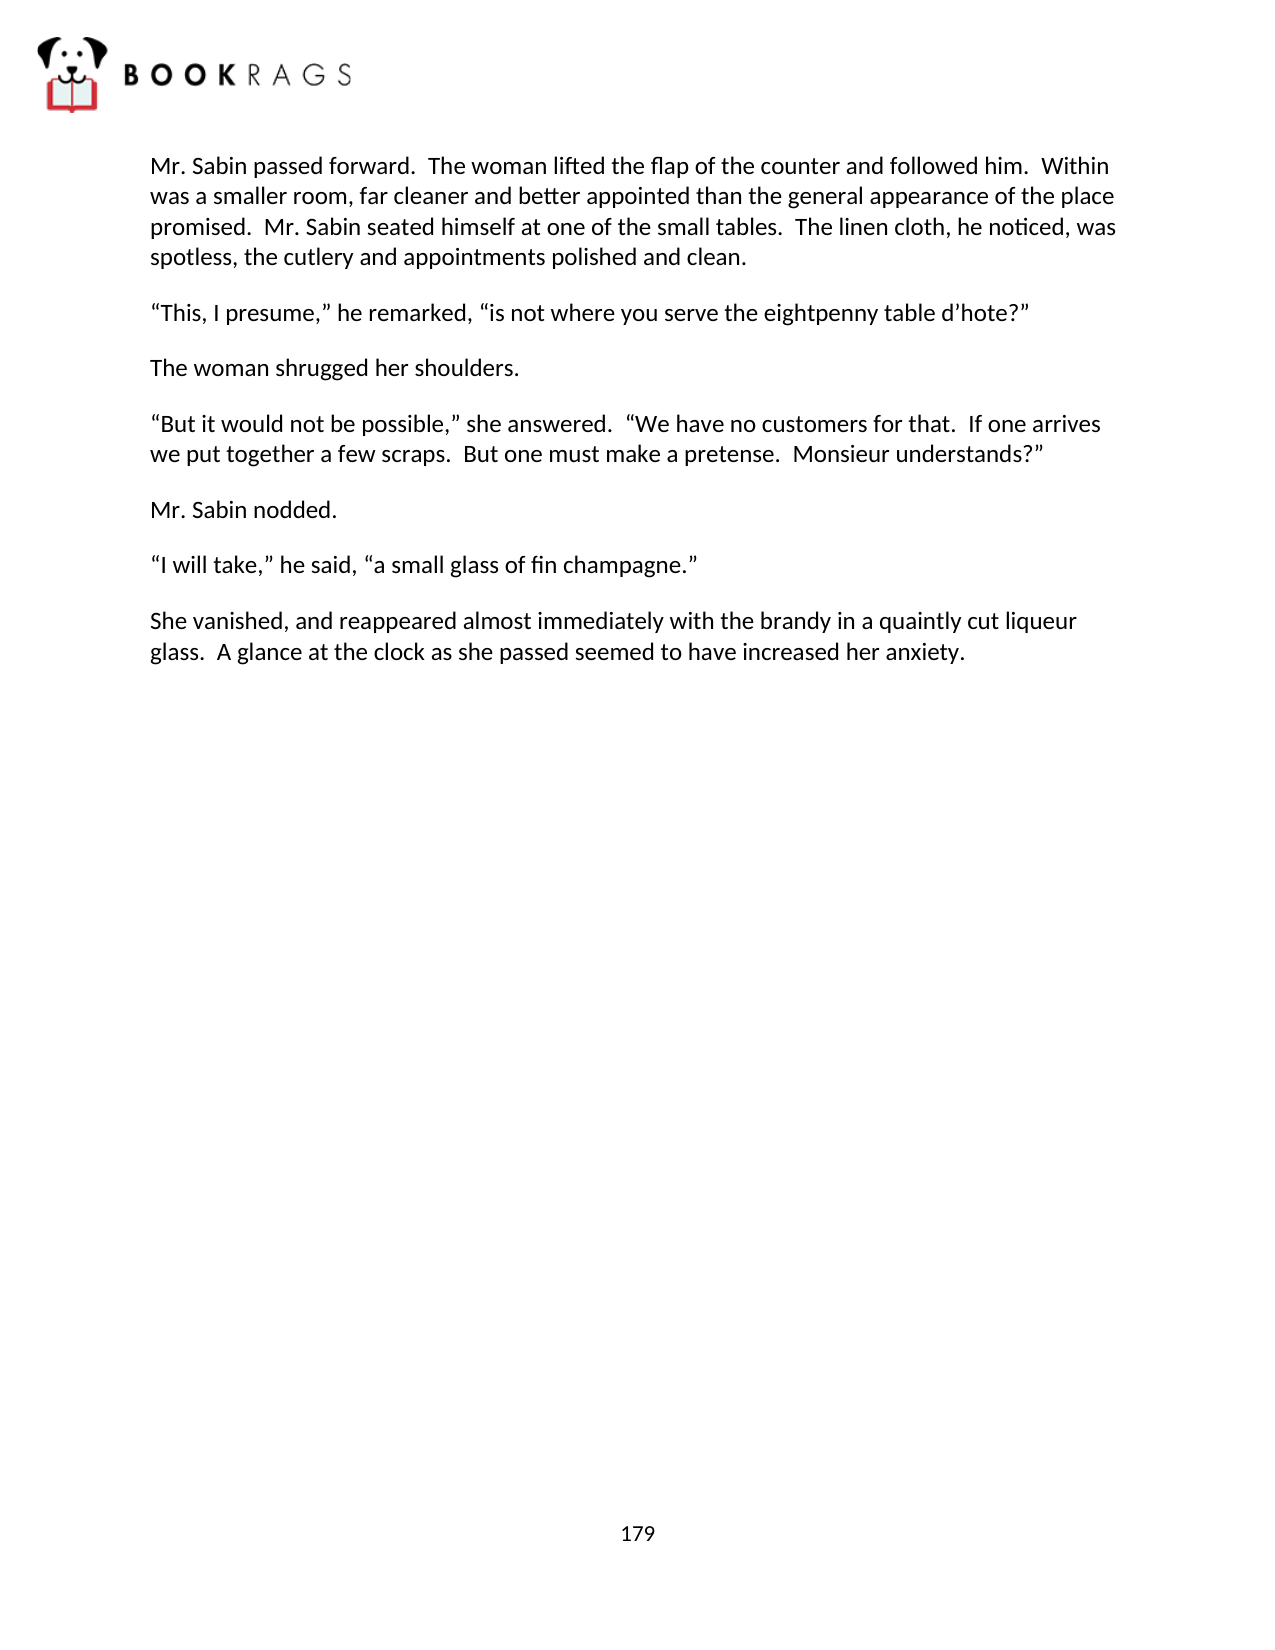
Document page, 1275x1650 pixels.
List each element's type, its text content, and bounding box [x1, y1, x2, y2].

text “This, I presume,” he remarked, “is not where you serve the eightpenny table d’hote?” [150, 297, 1125, 328]
picture [37, 37, 351, 113]
text “But it would not be possible,” she answered. “We have no customers for that. If one arrives we put together a few scraps. But one must make a pretense. Monsieur understands?” [150, 408, 1125, 469]
text Mr. Sabin passed forward. The woman lifted the flap of the counter and followed him. Within was a smaller room, far cleaner and better appointed than the general appearance of the place promised. Mr. Sabin seated himself at one of the small tables. The linen cloth, he noticed, was spotless, the cutlery and appointments polished and clean. [150, 150, 1125, 272]
text “I will take,” he said, “a small glass of fin champagne.” [150, 550, 1125, 580]
text The woman shrugged her shoulders. [150, 353, 1125, 383]
text She vanished, and reappeared almost immediately with the brandy in a quaintly cut liqueur glass. A glance at the clock as she passed seemed to have increased her anxiety. [150, 605, 1125, 666]
text Mr. Sabin nodded. [150, 494, 1125, 525]
